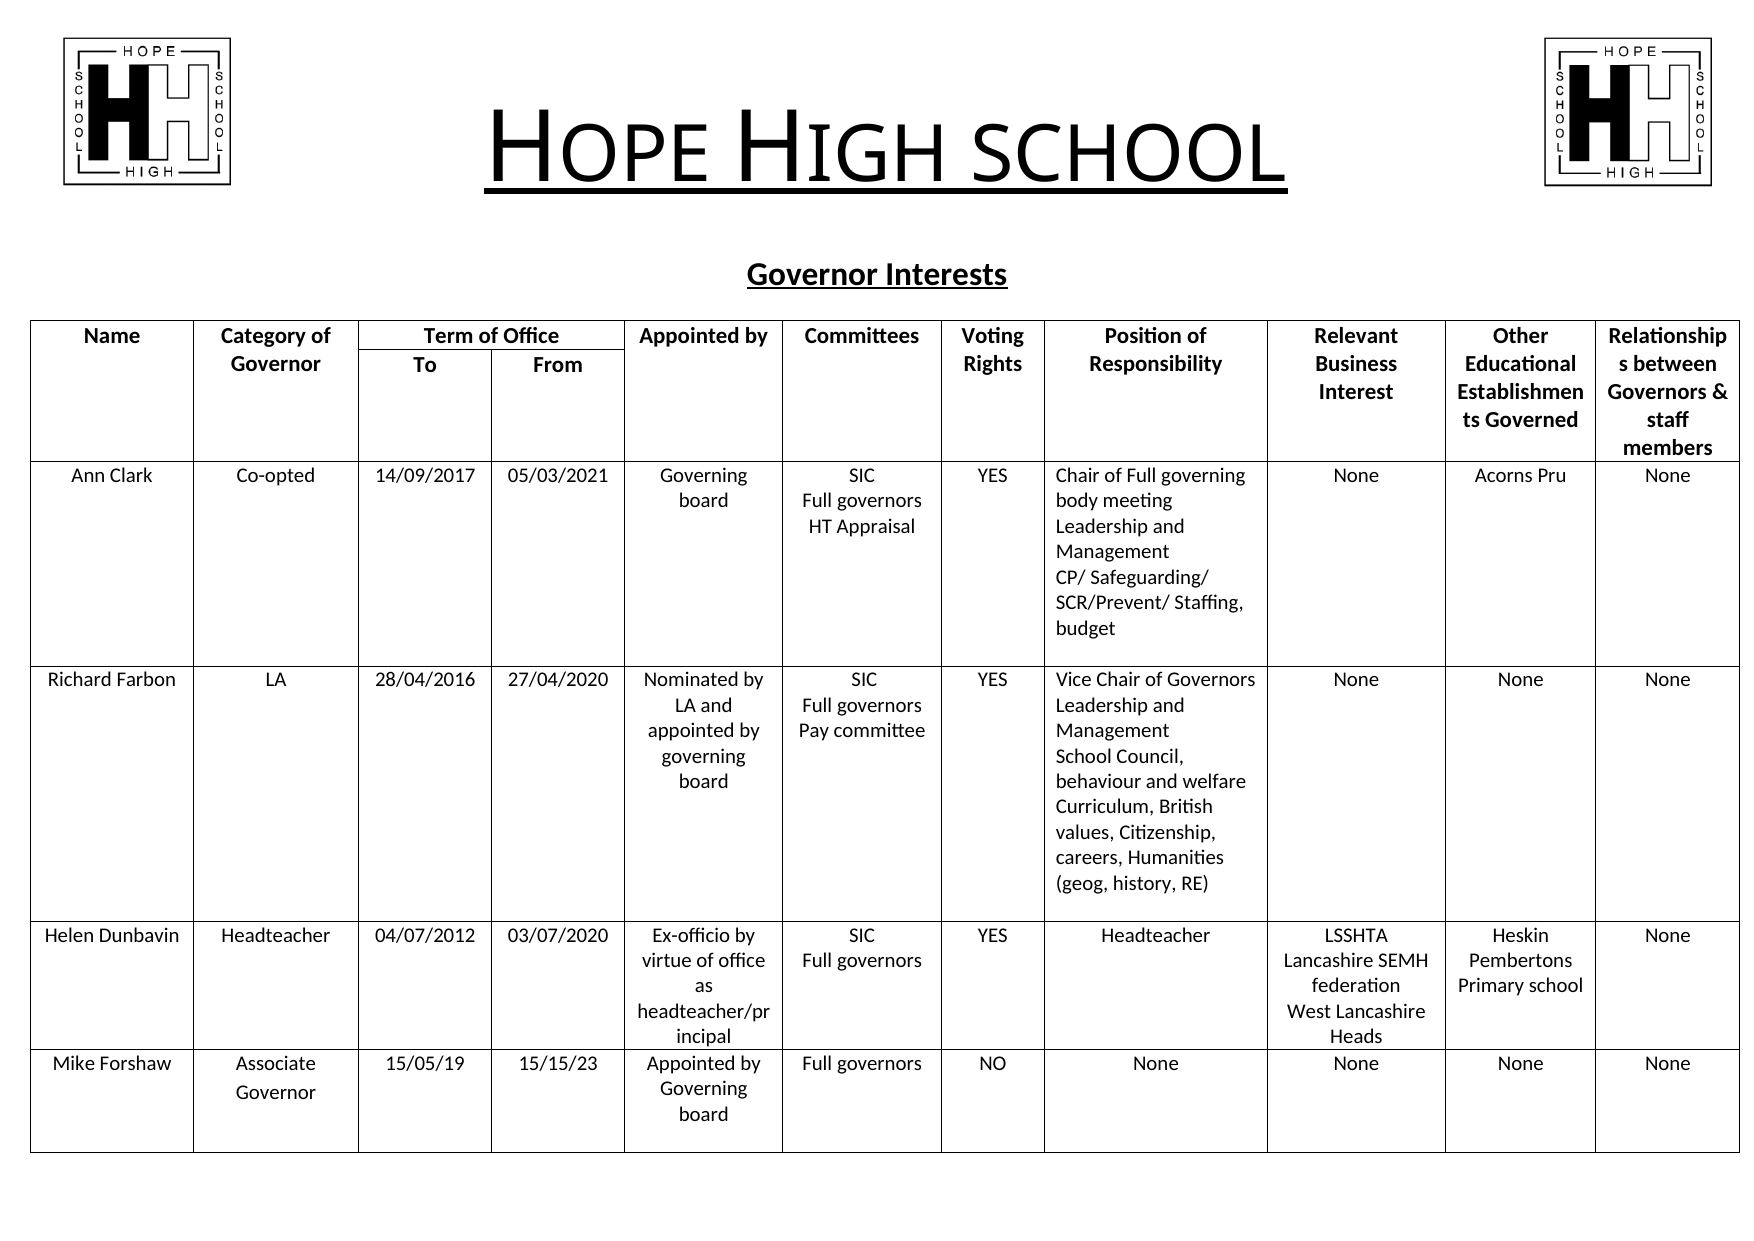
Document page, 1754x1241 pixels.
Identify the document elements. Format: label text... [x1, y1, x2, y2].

table_cell Ex-officio by virtue of office as headteacher/principal [625, 922, 782, 1049]
table_cell None [1268, 1050, 1445, 1152]
table_cell None [1596, 922, 1739, 1049]
table_cell Headteacher [1045, 922, 1267, 1049]
table_cell Headteacher [194, 922, 358, 1049]
table_cell YES [942, 667, 1044, 921]
table_header Term of Office [359, 321, 624, 349]
table_cell NO [942, 1050, 1044, 1152]
table_cell LA [194, 667, 358, 921]
table_cell Associate Governor [194, 1050, 358, 1152]
table_cell None [1596, 1050, 1739, 1152]
picture [1533, 24, 1720, 196]
table_cell None [1596, 667, 1739, 921]
table_cell None [1446, 1050, 1595, 1152]
table_header Position of Responsibility [1045, 321, 1267, 461]
table_cell Ann Clark [31, 462, 193, 666]
table_cell Mike Forshaw [31, 1050, 193, 1152]
table_header Committees [783, 321, 941, 461]
table_cell Chair of Full governing body meeting Leadership and Management CP/ Safeguarding/ SCR/Prevent/ Staffing, budget [1045, 462, 1267, 666]
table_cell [625, 1050, 782, 1152]
table_cell None [1045, 1050, 1267, 1152]
table_cell From [492, 350, 624, 461]
picture [52, 24, 239, 195]
table_header Relevant Business Interest [1268, 321, 1445, 461]
table_cell None [1446, 667, 1595, 921]
table_header Relationships between Governors & staff members [1596, 321, 1739, 461]
table_cell To [359, 350, 491, 461]
table_cell 05/03/2021 [492, 462, 624, 666]
table_cell LSSHTA Lancashire SEMH federation West Lancashire Heads [1268, 922, 1445, 1049]
table_cell None [1268, 462, 1445, 666]
table_cell 28/04/2016 [359, 667, 491, 921]
table_cell Heskin Pembertons Primary school [1446, 922, 1595, 1049]
table_cell Full governors [783, 1050, 941, 1152]
table_cell None [1596, 462, 1739, 666]
table_cell Governing board [625, 462, 782, 666]
table_cell Helen Dunbavin [31, 922, 193, 1049]
table_cell Co-opted [194, 462, 358, 666]
table_cell 04/07/2012 [359, 922, 491, 1049]
table_header Category of Governor [194, 321, 358, 461]
text HOPE HIGH SCHOOL [75, 75, 1679, 211]
table_cell Richard Farbon [31, 667, 193, 921]
table_cell SIC Full governors Pay committee [783, 667, 941, 921]
table_cell Nominated by LA and appointed by governing board [625, 667, 782, 921]
table_header Voting Rights [942, 321, 1044, 461]
table_header Name [31, 321, 193, 461]
table_cell 15/05/19 [359, 1050, 491, 1152]
table_cell Vice Chair of Governors Leadership and Management School Council, behaviour and welfare Curriculum, British values, Citizenship, careers, Humanities (geog, history, RE) [1045, 667, 1267, 921]
table_header Other Educational Establishments Governed [1446, 321, 1595, 461]
table_cell YES [942, 922, 1044, 1049]
table_cell SIC Full governors HT Appraisal [783, 462, 941, 666]
table_cell YES [942, 462, 1044, 666]
text Governor Interests [75, 252, 1679, 293]
table_cell 15/15/23 [492, 1050, 624, 1152]
table_cell 14/09/2017 [359, 462, 491, 666]
table_cell Acorns Pru [1446, 462, 1595, 666]
table_cell 27/04/2020 [492, 667, 624, 921]
table_cell SIC Full governors [783, 922, 941, 1049]
table_cell None [1268, 667, 1445, 921]
table_header Appointed by [625, 321, 782, 461]
table_cell 03/07/2020 [492, 922, 624, 1049]
